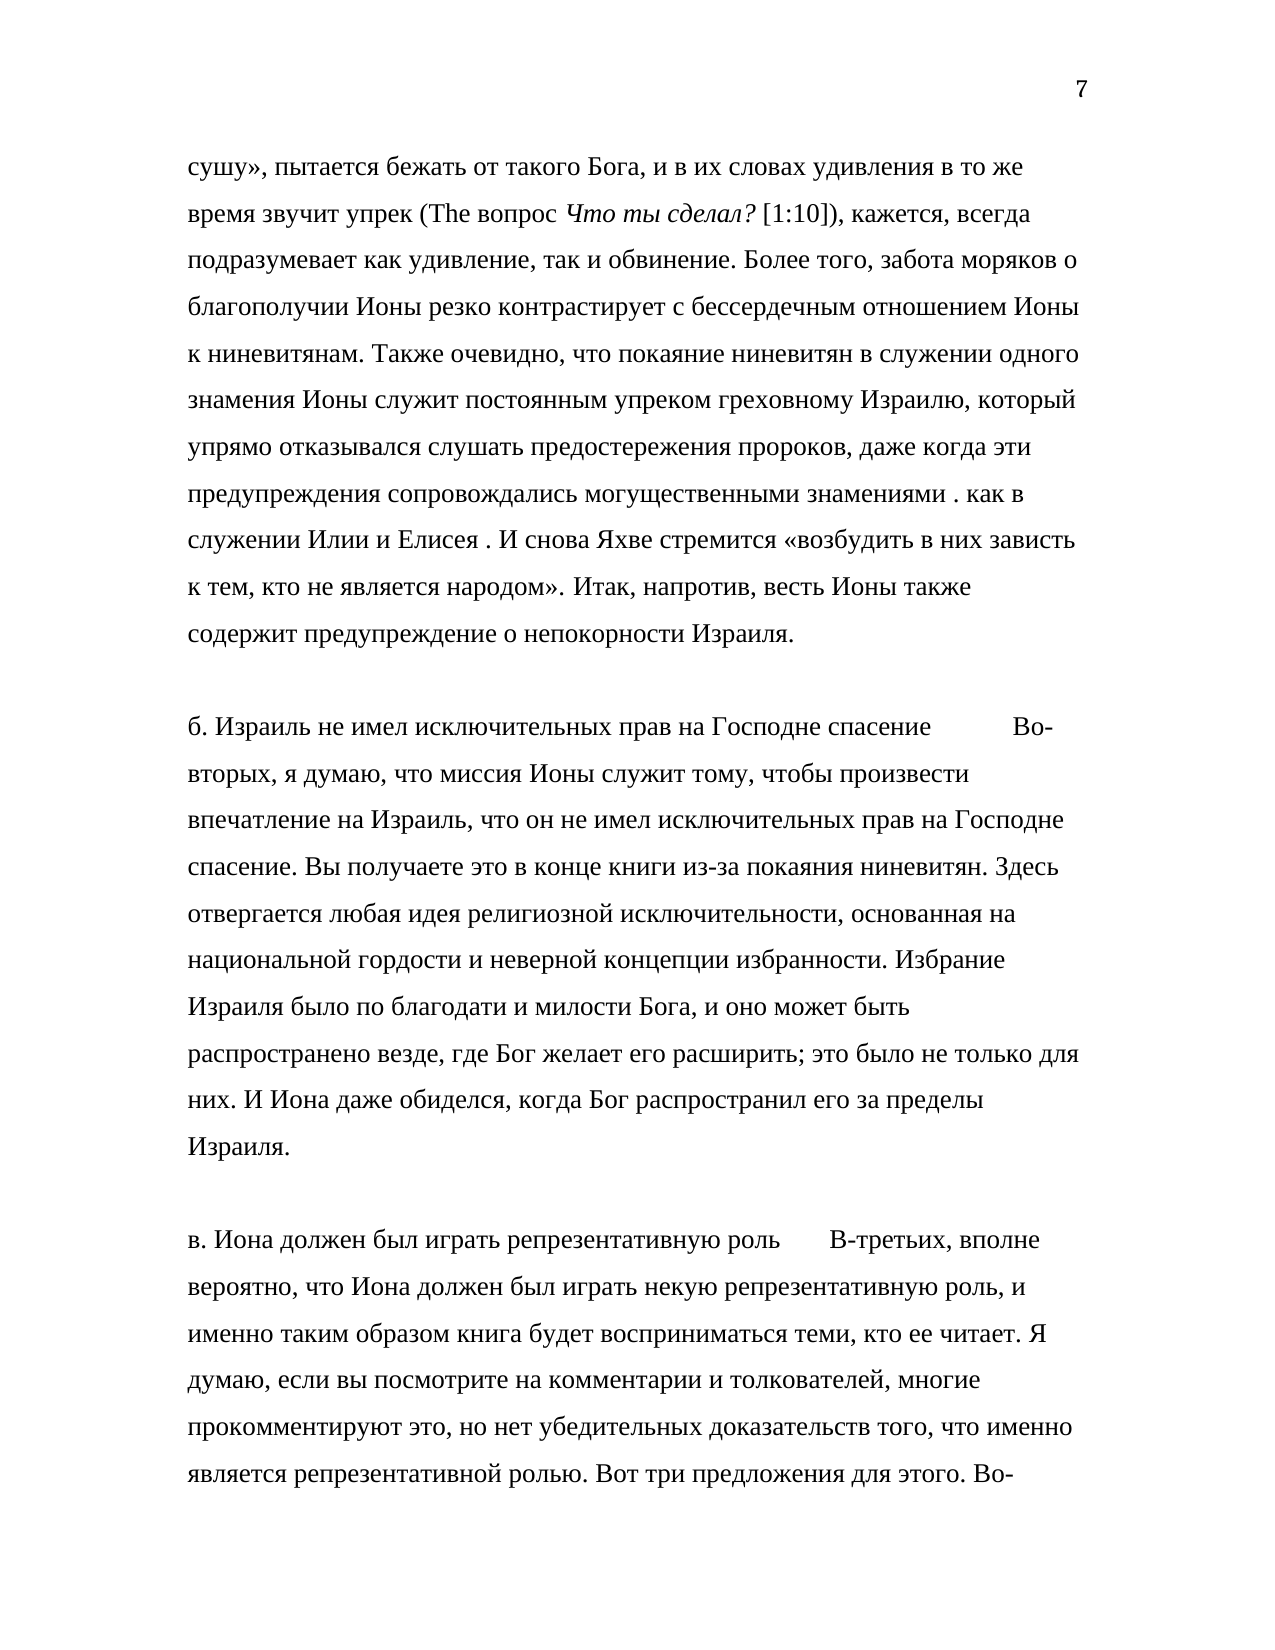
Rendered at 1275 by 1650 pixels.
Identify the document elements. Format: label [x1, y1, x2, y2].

text [187, 150, 1087, 1488]
